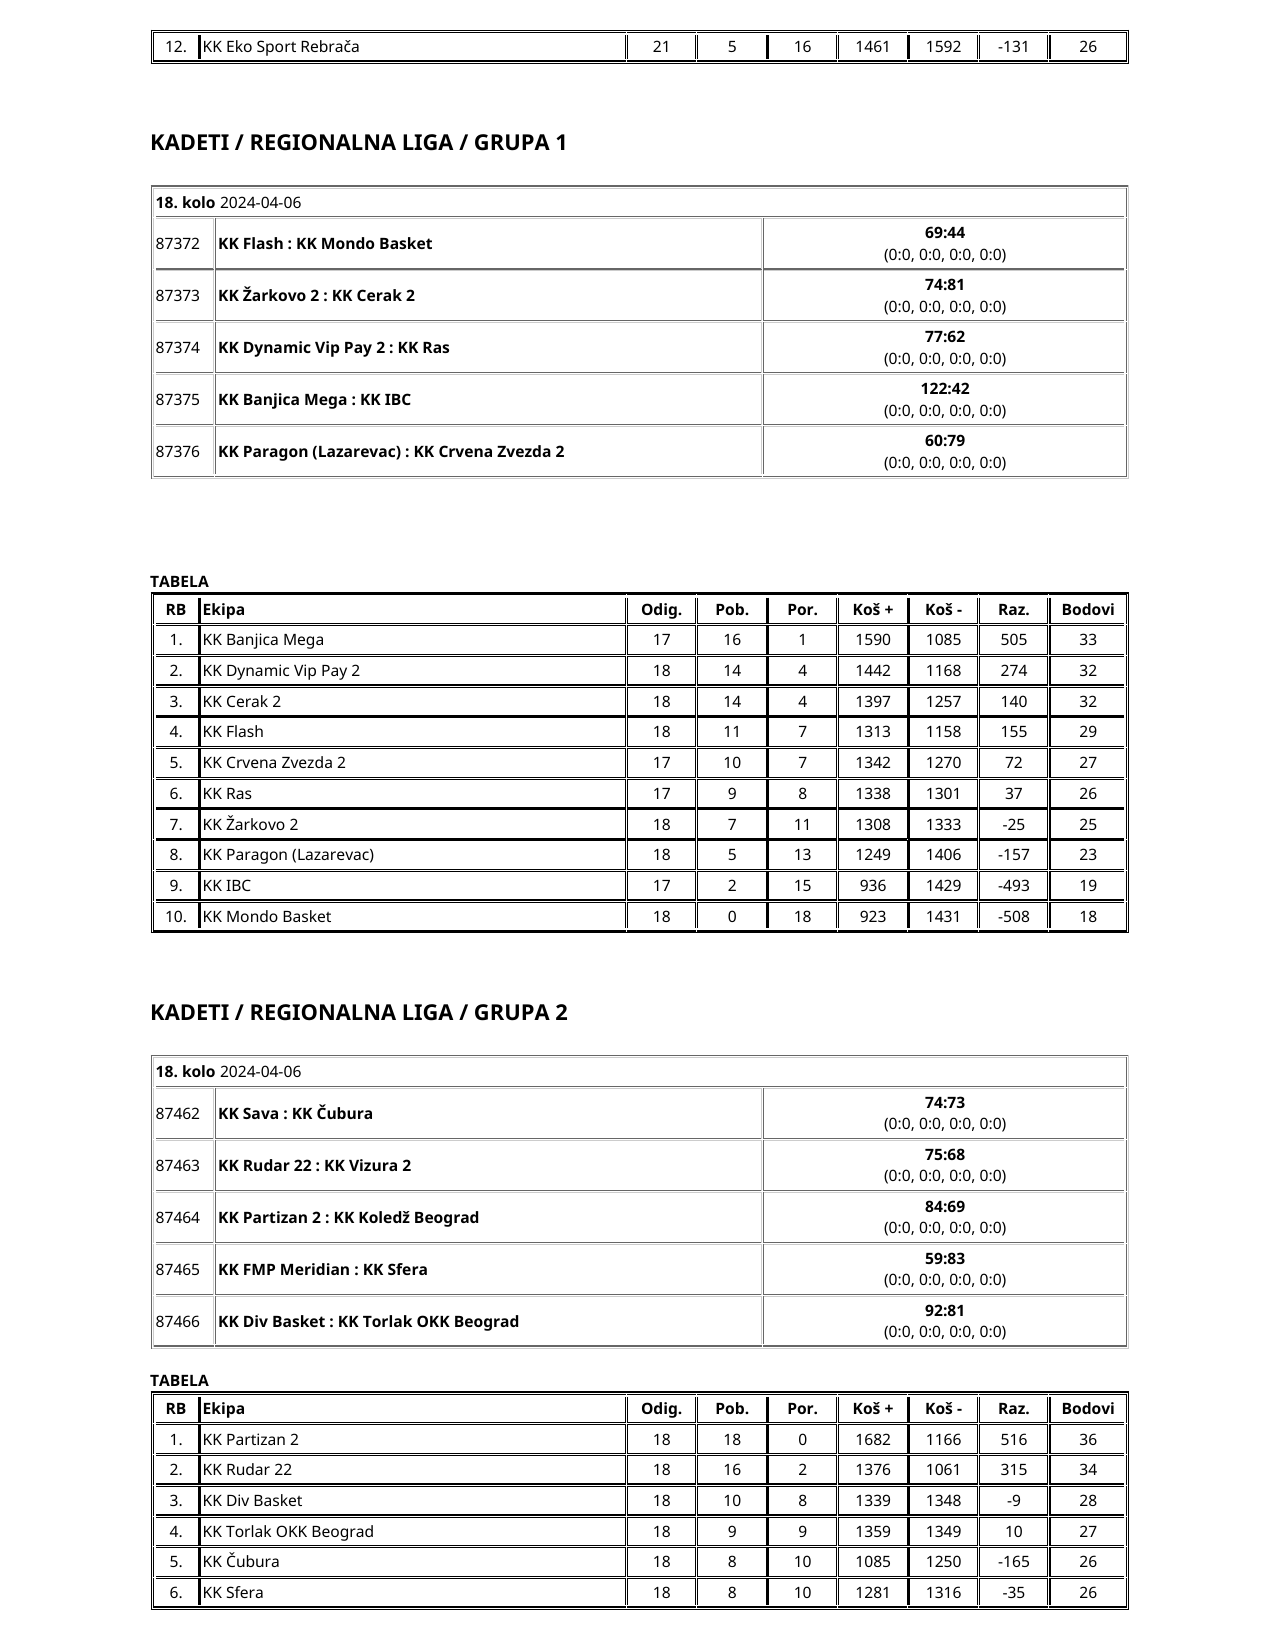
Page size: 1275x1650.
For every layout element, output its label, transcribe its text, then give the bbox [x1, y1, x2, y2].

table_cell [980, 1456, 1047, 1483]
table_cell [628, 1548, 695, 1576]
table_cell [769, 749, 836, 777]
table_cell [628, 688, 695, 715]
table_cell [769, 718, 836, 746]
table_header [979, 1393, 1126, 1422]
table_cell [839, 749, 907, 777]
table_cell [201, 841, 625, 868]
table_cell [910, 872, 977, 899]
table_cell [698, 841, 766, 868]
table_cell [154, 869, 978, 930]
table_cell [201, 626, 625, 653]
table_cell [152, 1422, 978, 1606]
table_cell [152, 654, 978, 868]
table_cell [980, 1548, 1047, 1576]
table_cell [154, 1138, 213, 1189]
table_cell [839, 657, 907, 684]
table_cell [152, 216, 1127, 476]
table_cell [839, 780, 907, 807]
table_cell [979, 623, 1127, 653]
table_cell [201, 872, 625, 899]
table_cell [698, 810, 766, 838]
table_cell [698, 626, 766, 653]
text KADETI / REGIONALNA LIGA / GRUPA 1 [150, 64, 1125, 185]
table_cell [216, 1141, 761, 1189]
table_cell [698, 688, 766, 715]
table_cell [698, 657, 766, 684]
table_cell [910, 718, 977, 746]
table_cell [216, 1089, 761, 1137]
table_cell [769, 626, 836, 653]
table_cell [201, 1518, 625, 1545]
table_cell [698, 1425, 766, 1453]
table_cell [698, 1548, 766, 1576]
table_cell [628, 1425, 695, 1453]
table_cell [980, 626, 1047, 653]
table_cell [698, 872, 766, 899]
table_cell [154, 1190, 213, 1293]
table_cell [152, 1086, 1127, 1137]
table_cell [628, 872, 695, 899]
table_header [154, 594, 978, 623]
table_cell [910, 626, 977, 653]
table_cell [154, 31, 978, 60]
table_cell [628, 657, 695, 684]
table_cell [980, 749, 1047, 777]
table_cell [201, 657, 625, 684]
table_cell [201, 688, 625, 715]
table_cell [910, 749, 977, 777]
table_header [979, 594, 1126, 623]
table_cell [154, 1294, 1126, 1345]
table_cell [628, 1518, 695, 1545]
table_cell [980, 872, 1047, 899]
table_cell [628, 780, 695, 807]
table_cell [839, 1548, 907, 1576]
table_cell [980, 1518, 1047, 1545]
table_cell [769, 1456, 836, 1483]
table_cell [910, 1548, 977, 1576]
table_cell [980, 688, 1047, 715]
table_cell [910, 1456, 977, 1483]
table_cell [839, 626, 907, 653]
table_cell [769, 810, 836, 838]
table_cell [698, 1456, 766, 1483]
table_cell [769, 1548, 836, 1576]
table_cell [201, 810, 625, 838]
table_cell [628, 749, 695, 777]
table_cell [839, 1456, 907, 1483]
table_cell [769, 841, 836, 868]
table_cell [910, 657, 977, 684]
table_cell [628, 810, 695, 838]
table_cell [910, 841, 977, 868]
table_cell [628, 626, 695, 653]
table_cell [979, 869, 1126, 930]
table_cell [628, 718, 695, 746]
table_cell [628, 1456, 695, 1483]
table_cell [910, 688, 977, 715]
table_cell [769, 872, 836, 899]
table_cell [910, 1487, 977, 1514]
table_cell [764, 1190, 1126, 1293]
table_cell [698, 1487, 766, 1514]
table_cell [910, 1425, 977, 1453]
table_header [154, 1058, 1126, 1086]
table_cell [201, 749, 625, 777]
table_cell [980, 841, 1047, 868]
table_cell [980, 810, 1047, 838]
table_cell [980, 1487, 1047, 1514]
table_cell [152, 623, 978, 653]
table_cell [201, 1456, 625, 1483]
text KADETI / REGIONALNA LIGA / GRUPA 2 [150, 933, 1125, 1055]
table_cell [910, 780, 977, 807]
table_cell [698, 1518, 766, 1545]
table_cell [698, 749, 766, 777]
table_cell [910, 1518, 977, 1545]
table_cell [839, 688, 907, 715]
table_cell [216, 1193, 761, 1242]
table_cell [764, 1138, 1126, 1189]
text TABELA [150, 571, 1125, 592]
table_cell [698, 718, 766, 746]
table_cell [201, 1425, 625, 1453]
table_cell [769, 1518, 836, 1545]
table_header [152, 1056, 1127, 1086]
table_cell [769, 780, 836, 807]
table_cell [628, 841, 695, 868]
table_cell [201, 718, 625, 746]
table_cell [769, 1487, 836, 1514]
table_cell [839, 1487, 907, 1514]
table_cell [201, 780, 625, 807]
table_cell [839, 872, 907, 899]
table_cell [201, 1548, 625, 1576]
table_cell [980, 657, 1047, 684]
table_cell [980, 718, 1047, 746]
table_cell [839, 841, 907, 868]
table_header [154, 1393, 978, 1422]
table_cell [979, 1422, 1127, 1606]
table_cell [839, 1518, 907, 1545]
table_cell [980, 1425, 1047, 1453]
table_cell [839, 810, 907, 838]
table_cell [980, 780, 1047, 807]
text TABELA [150, 1349, 1125, 1391]
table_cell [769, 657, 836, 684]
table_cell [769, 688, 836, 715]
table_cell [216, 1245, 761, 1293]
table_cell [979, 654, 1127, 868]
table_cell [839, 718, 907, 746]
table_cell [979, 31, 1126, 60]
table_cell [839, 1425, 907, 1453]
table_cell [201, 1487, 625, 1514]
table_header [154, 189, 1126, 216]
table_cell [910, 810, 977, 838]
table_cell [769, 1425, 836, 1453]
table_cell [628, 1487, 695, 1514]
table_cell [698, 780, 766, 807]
